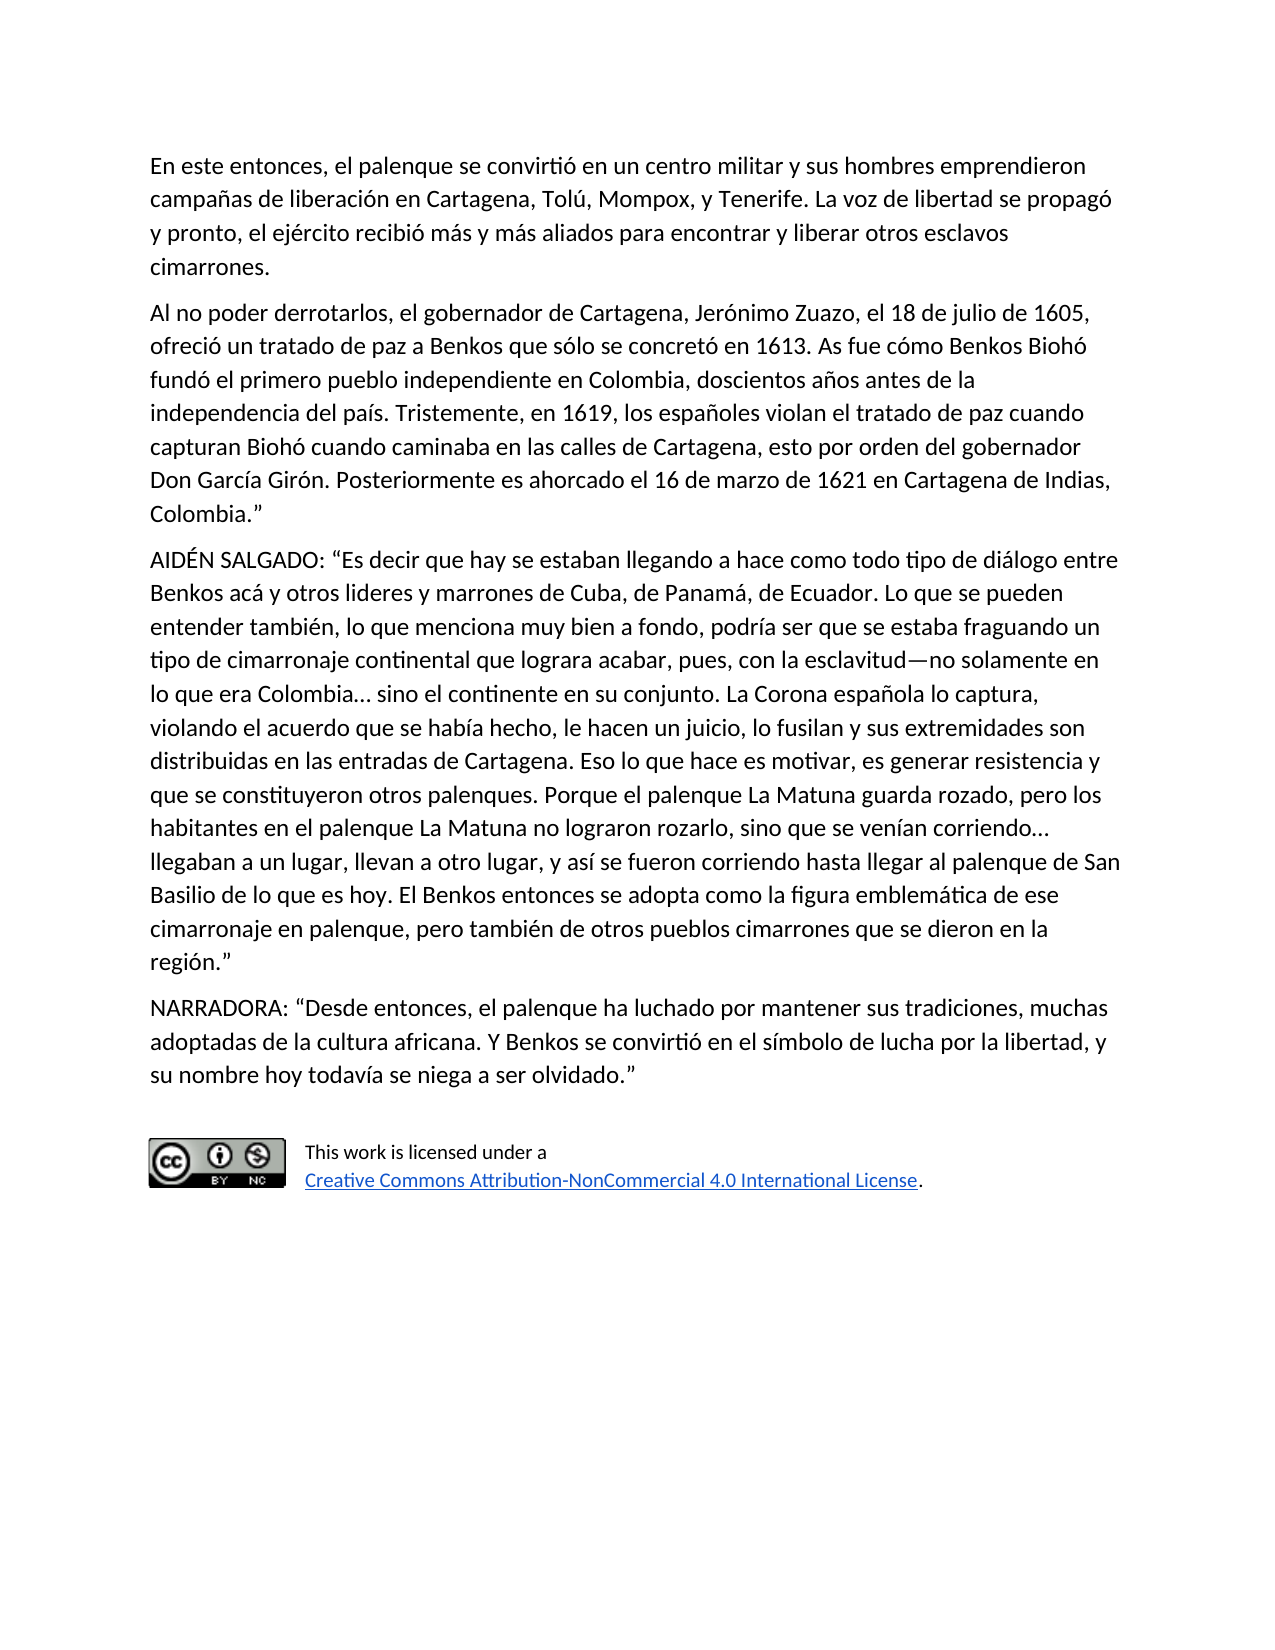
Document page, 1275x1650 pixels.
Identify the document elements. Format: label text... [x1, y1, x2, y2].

text En este entonces, el palenque se convirtió en un centro militar y sus hombres emprendieron campañas de liberación en Cartagena, Tolú, Mompox, y Tenerife. La voz de libertad se propagó y pronto, el ejército recibió más y más aliados para encontrar y liberar otros esclavos cimarrones. [150, 150, 1122, 281]
picture [148, 1138, 286, 1188]
text AIDÉN SALGADO: “Es decir que hay se estaban llegando a hace como todo tipo de diálogo entre Benkos acá y otros lideres y marrones de Cuba, de Panamá, de Ecuador. Lo que se pueden entender también, lo que menciona muy bien a fondo, podría ser que se estaba fraguando un tipo de cimarronaje continental que lograra acabar, pues, con la esclavitud—no solamente en lo que era Colombia… sino el continente en su conjunto. La Corona española lo captura, violando el acuerdo que se había hecho, le hacen un juicio, lo fusilan y sus extremidades son distribuidas en las entradas de Cartagena. Eso lo que hace es motivar, es generar resistencia y que se constituyeron otros palenques. Porque el palenque La Matuna guarda rozado, pero los habitantes en el palenque La Matuna no lograron rozarlo, sino que se venían corriendo… llegaban a un lugar, llevan a otro lugar, y así se fueron corriendo hasta llegar al palenque de San Basilio de lo que es hoy. El Benkos entonces se adopta como la figura emblemática de ese cimarronaje en palenque, pero también de otros pueblos cimarrones que se dieron en la región.” [150, 544, 1122, 977]
text This work is licensed under a Creative Commons Attribution-NonCommercial 4.0 International License. [150, 1139, 1122, 1192]
text Al no poder derrotarlos, el gobernador de Cartagena, Jerónimo Zuazo, el 18 de julio de 1605, ofreció un tratado de paz a Benkos que sólo se concretó en 1613. As fue cómo Benkos Biohó fundó el primero pueblo independiente en Colombia, doscientos años antes de la independencia del país. Tristemente, en 1619, los españoles violan el tratado de paz cuando capturan Biohó cuando caminaba en las calles de Cartagena, esto por orden del gobernador Don García Girón. Posteriormente es ahorcado el 16 de marzo de 1621 en Cartagena de Indias, Colombia.” [150, 297, 1122, 528]
text NARRADORA: “Desde entonces, el palenque ha luchado por mantener sus tradiciones, muchas adoptadas de la cultura africana. Y Benkos se convirtió en el símbolo de lucha por la libertad, y su nombre hoy todavía se niega a ser olvidado.” [150, 992, 1122, 1090]
